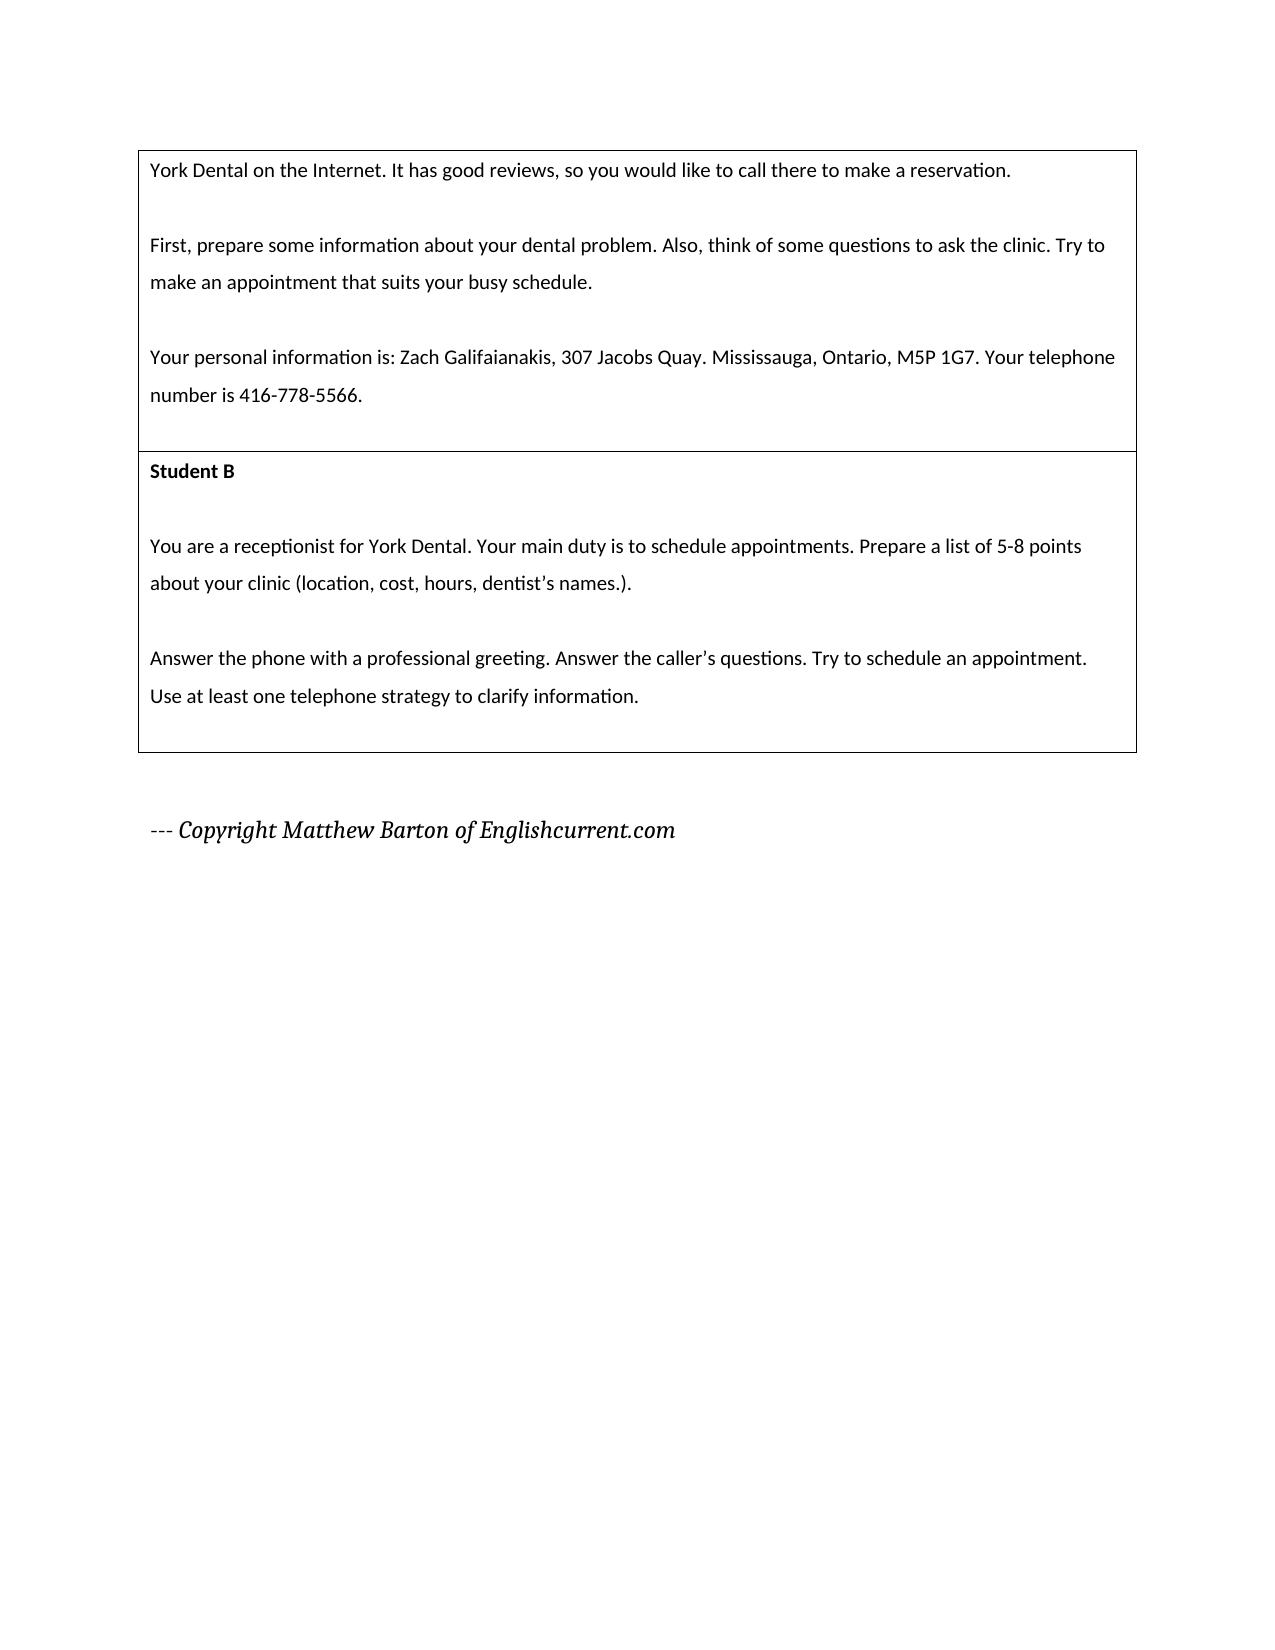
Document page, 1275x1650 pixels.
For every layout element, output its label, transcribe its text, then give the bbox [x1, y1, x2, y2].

table_cell Student B You are a receptionist for York Dental. Your main duty is to schedule appointments. Prepare a list of 5-8 points about your clinic (location, cost, hours, dentist’s names.). Answer the phone with a professional greeting. Answer the caller’s questions. Try to schedule an appointment. Use at least one telephone strategy to clarify information. [139, 452, 1136, 752]
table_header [139, 151, 1136, 451]
text --- Copyright Matthew Barton of Englishcurrent.com [150, 811, 1125, 849]
